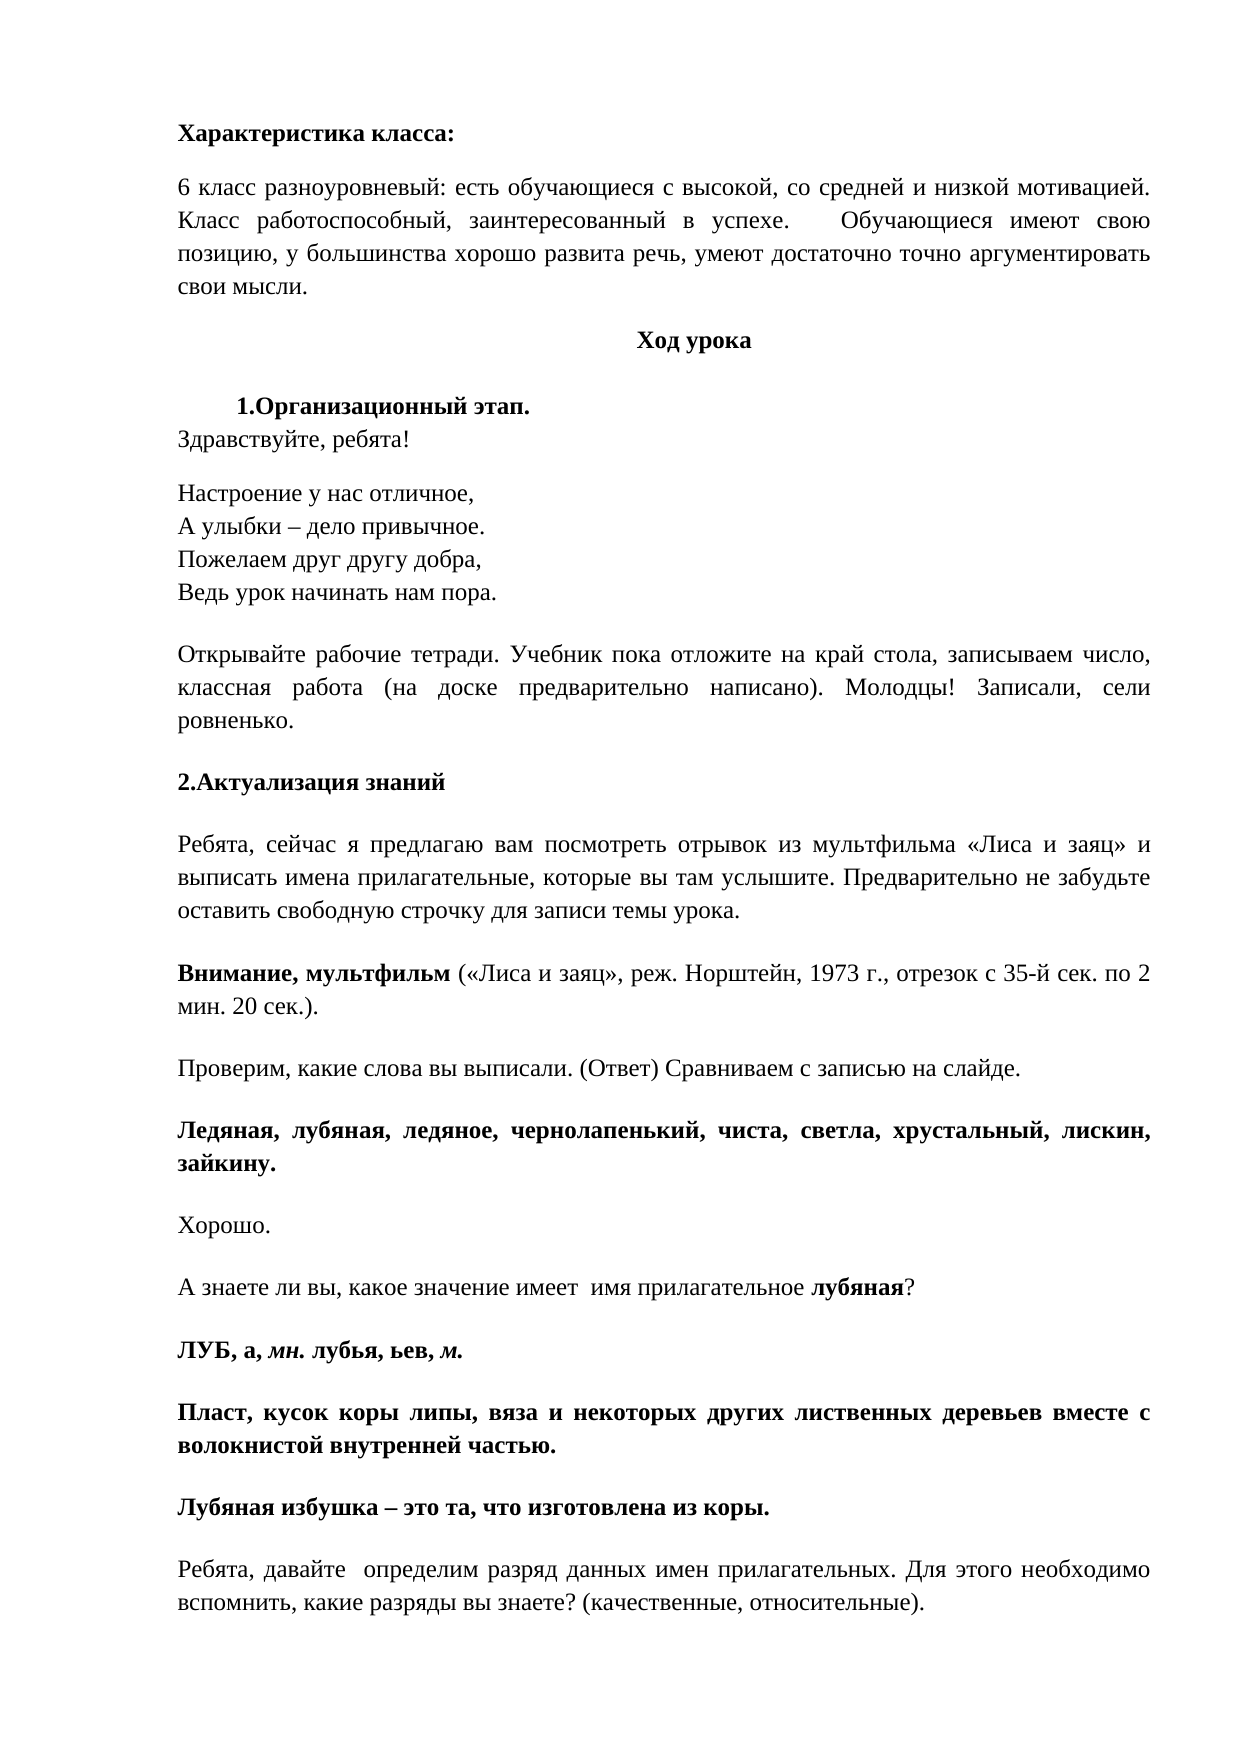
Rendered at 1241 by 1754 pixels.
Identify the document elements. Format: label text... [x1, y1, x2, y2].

text Открывайте рабочие тетради. Учебник пока отложите на край стола, записываем число, классная работа (на доске предварительно написано). Молодцы! Записали, сели ровненько. [177, 639, 1152, 734]
text Проверим, какие слова вы выписали. (Ответ) Сравниваем с записью на слайде. [177, 1053, 1152, 1082]
text 6 класс разноуровневый: есть обучающиеся с высокой, со средней и низкой мотивацией. Класс работоспособный, заинтересованный в успехе. Обучающиеся имеют свою позицию, у большинства хорошо развита речь, умеют достаточно точно аргументировать свои мысли. [177, 172, 1152, 300]
text Внимание, мультфильм («Лиса и заяц», реж. Норштейн, 1973 г., отрезок с 35-й сек. по 2 мин. 20 сек.). [177, 958, 1152, 1019]
text Ребята, давайте определим разряд данных имен прилагательных. Для этого необходимо вспомнить, какие разряды вы знаете? (качественные, относительные). [177, 1554, 1152, 1616]
text Ребята, сейчас я предлагаю вам посмотреть отрывок из мультфильма «Лиса и заяц» и выписать имена прилагательные, которые вы там услышите. Предварительно не забудьте оставить свободную строчку для записи темы урока. [177, 829, 1152, 924]
text Ледяная, лубяная, ледяное, чернолапенький, чиста, светла, хрустальный, лискин, зайкину. [177, 1115, 1152, 1177]
text ЛУБ, а, мн. лубья, ьев, м. [177, 1335, 1152, 1363]
text Настроение у нас отличное, А улыбки – дело привычное. Пожелаем друг другу добра, Ведь урок начинать нам пора. [177, 478, 1152, 606]
text А знаете ли вы, какое значение имеет имя прилагательное лубяная? [177, 1272, 1152, 1301]
text 2.Актуализация знаний [177, 767, 1152, 796]
text 1.Организационный этап. [177, 391, 1152, 420]
text Характеристика класса: [177, 118, 1152, 147]
text Лубяная избушка – это та, что изготовлена из коры. [177, 1492, 1152, 1521]
text Ход урока [177, 325, 1152, 354]
text Хорошо. [177, 1210, 1152, 1239]
text Здравствуйте, ребята! [177, 424, 1152, 453]
text Пласт, кусок коры липы, вяза и некоторых других лиственных деревьев вместе с волокнистой внутренней частью. [177, 1397, 1152, 1459]
